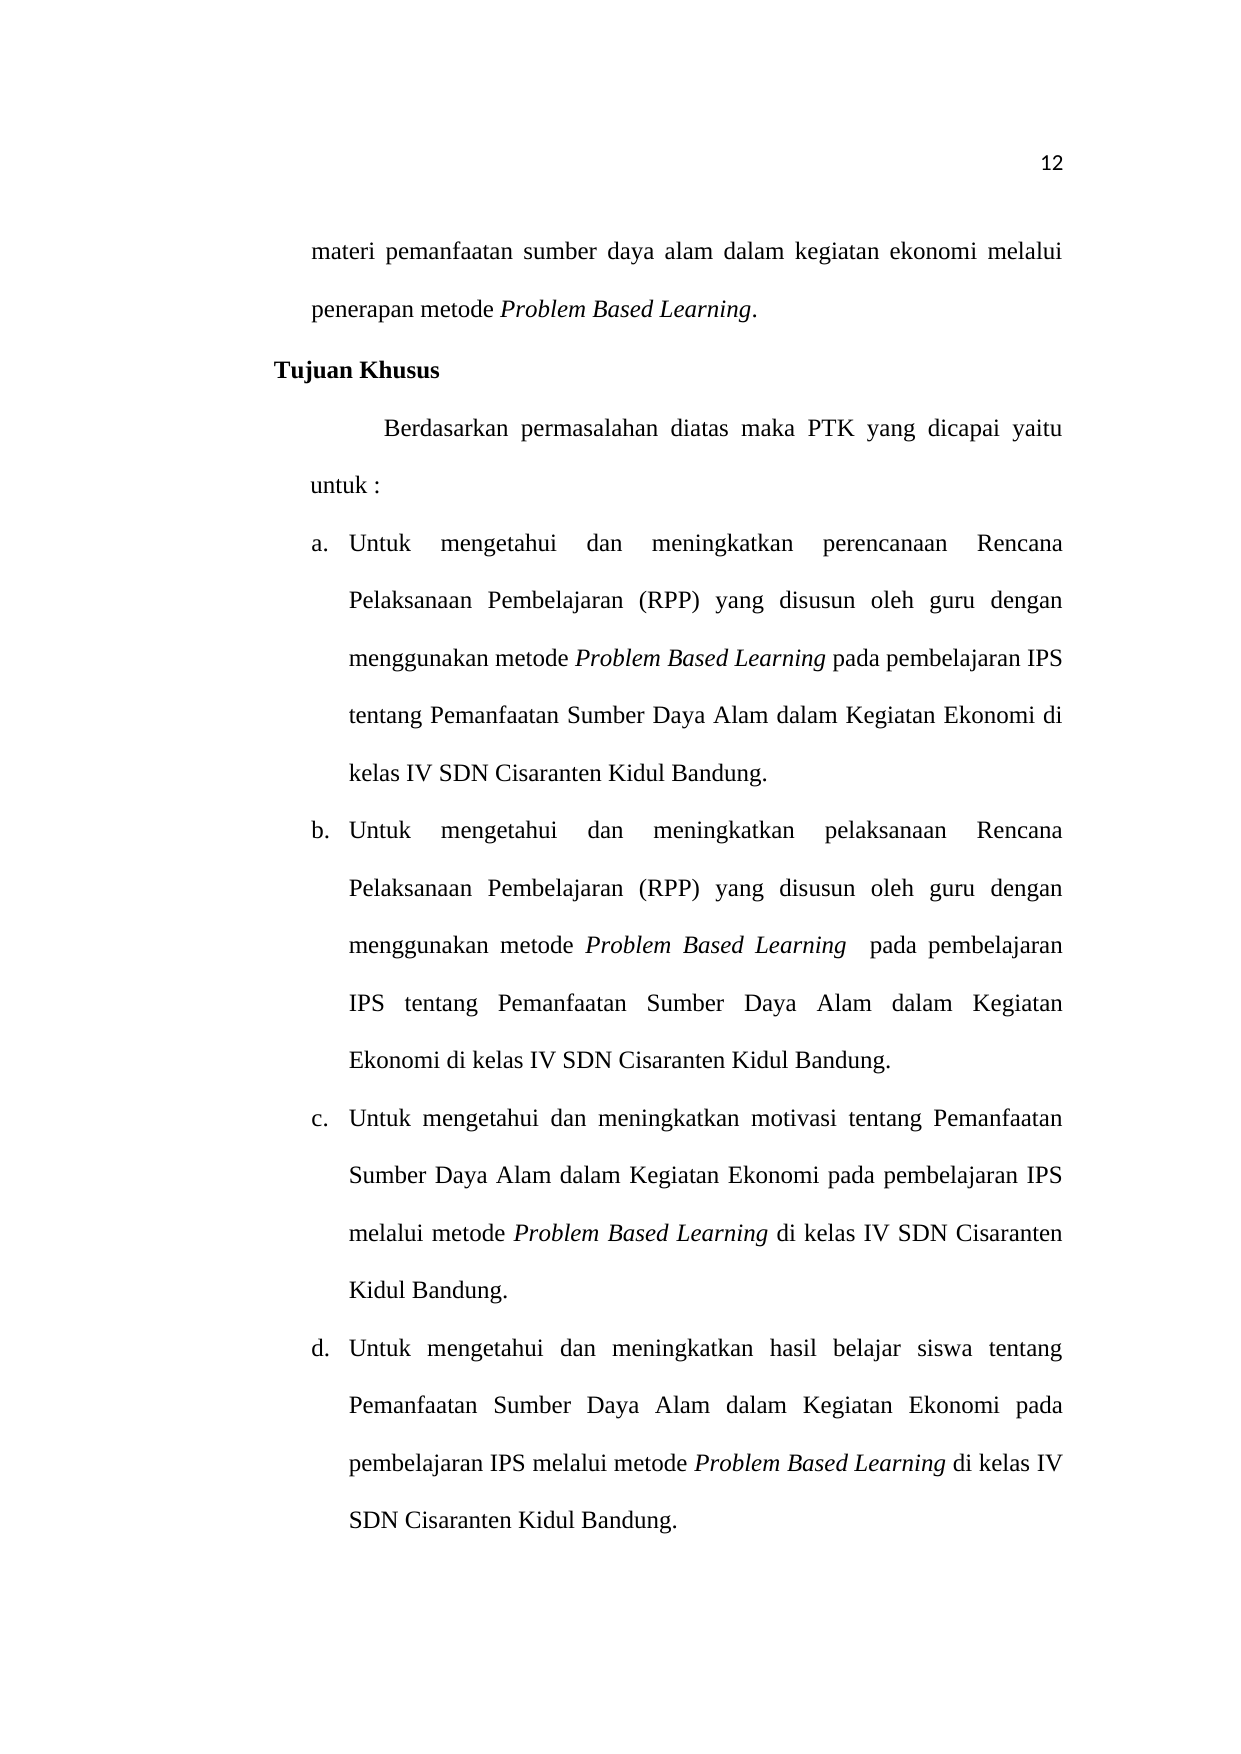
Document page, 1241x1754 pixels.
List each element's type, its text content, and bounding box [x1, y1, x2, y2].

list Untuk mengetahui dan meningkatkan perencanaan Rencana Pelaksanaan Pembelajaran (RPP) yang disusun oleh guru dengan menggunakan metode Problem Based Learning pada pembelajaran IPS tentang Pemanfaatan Sumber Daya Alam dalam Kegiatan Ekonomi di kelas IV SDN Cisaranten Kidul Bandung. [311, 528, 1063, 787]
list Untuk mengetahui dan meningkatkan pelaksanaan Rencana Pelaksanaan Pembelajaran (RPP) yang disusun oleh guru dengan menggunakan metode Problem Based Learning pada pembelajaran IPS tentang Pemanfaatan Sumber Daya Alam dalam Kegiatan Ekonomi di kelas IV SDN Cisaranten Kidul Bandung. [311, 815, 1063, 1074]
text Tujuan Khusus [274, 355, 1063, 384]
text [311, 236, 1063, 322]
text Berdasarkan permasalahan diatas maka PTK yang dicapai yaitu untuk : [310, 413, 1063, 499]
list Untuk mengetahui dan meningkatkan motivasi tentang Pemanfaatan Sumber Daya Alam dalam Kegiatan Ekonomi pada pembelajaran IPS melalui metode Problem Based Learning di kelas IV SDN Cisaranten Kidul Bandung. [311, 1103, 1063, 1304]
list Untuk mengetahui dan meningkatkan hasil belajar siswa tentang Pemanfaatan Sumber Daya Alam dalam Kegiatan Ekonomi pada pembelajaran IPS melalui metode Problem Based Learning di kelas IV SDN Cisaranten Kidul Bandung. [311, 1333, 1063, 1534]
